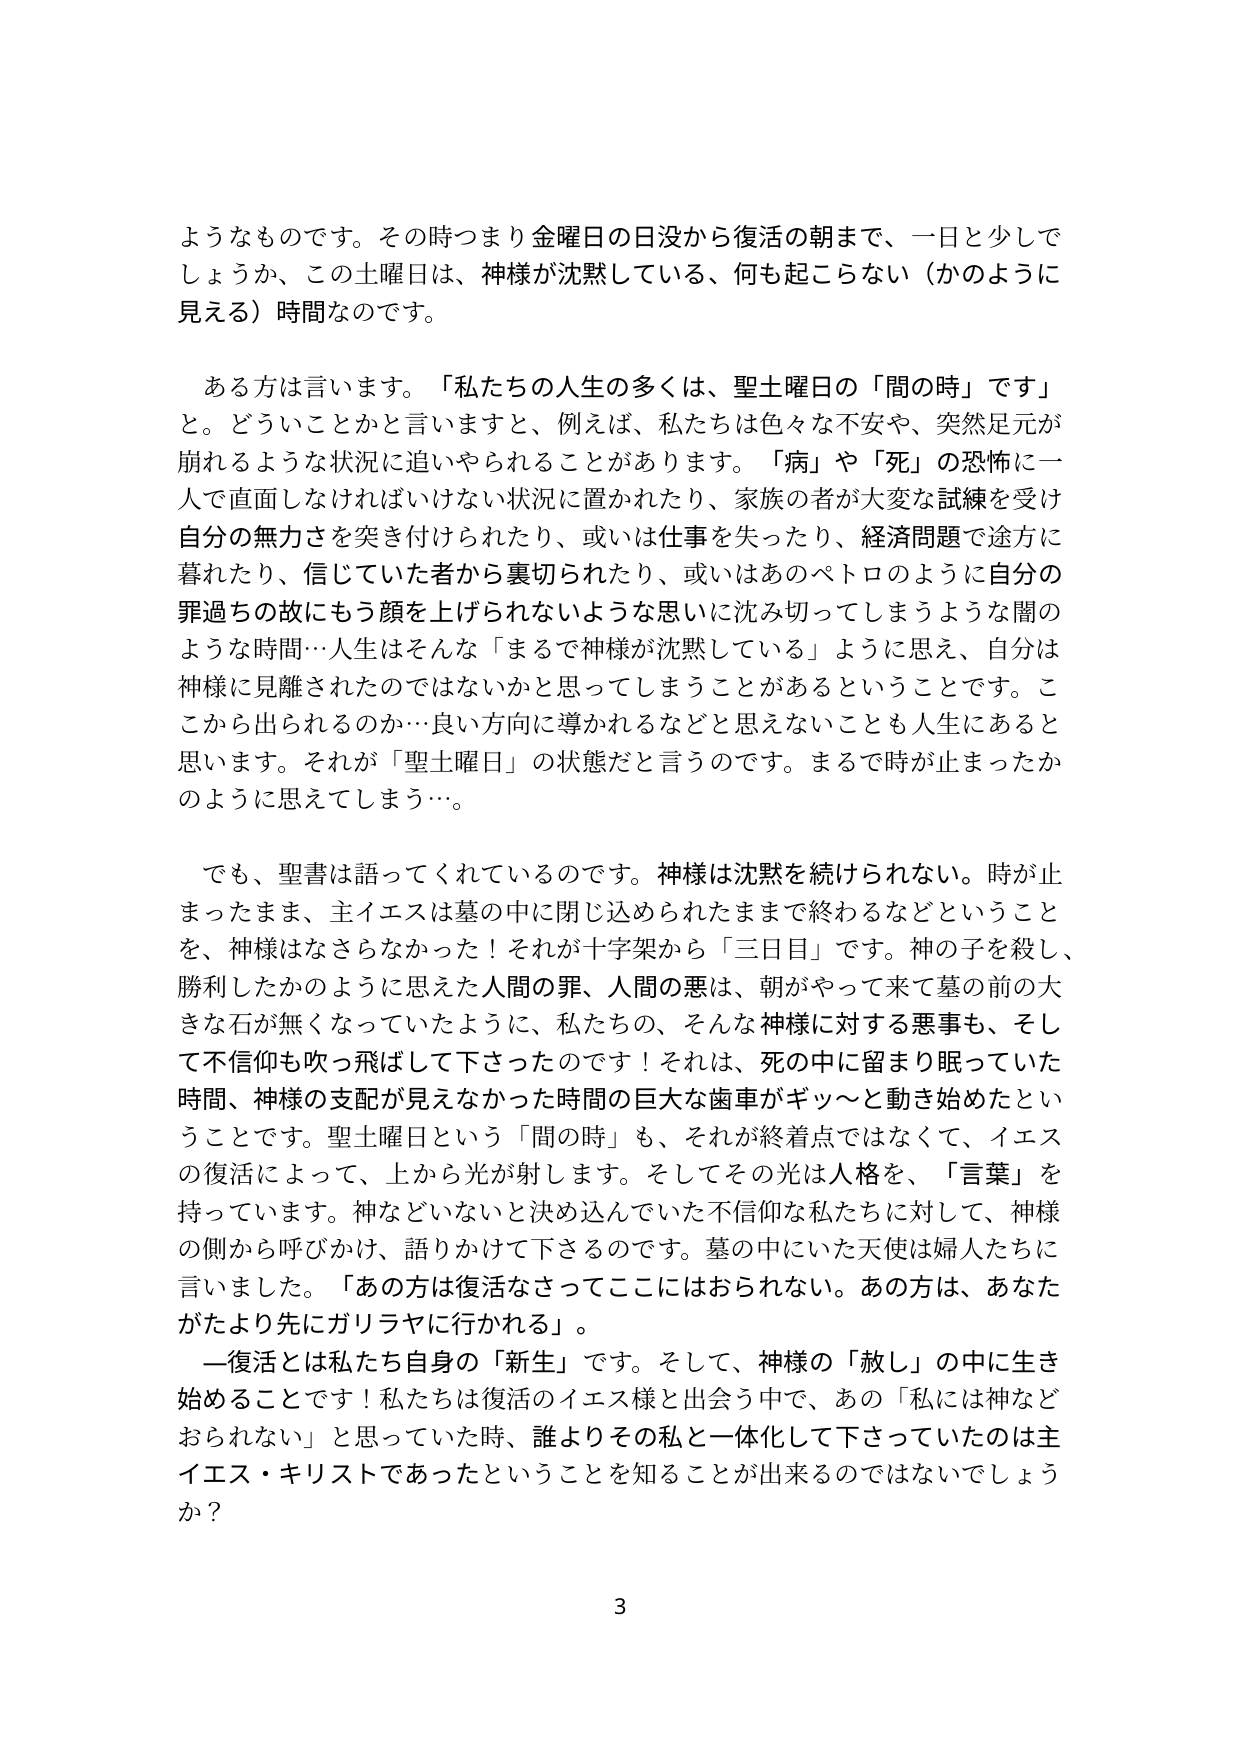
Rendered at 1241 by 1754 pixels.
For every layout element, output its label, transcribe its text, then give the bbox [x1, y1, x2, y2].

text ある方は言います。「私たちの人生の多くは、聖土曜日の「間の時」です」と。どういことかと言いますと、例えば、私たちは色々な不安や、突然足元が崩れるような状況に追いやられることがあります。「病」や「死」の恐怖に一人で直面しなければいけない状況に置かれたり、家族の者が大変な試練を受け自分の無力さを突き付けられたり、或いは仕事を失ったり、経済問題で途方に暮れたり、信じていた者から裏切られたり、或いはあのペトロのように自分の罪過ちの故にもう顔を上げられないような思いに沈み切ってしまうような闇のような時間…人生はそんな「まるで神様が沈黙している」ように思え、自分は神様に見離されたのではないかと思ってしまうことがあるということです。ここから出られるのか…良い方向に導かれるなどと思えないことも人生にあると思います。それが「聖土曜日」の状態だと言うのです。まるで時が止まったかのように思えてしまう…。 [177, 367, 1063, 817]
text でも、聖書は語ってくれているのです。神様は沈黙を続けられない。時が止まったまま、主イエスは墓の中に閉じ込められたままで終わるなどということを、神様はなさらなかった！それが十字架から「三日目」です。神の子を殺し、勝利したかのように思えた人間の罪、人間の悪は、朝がやって来て墓の前の大きな石が無くなっていたように、私たちの、そんな神様に対する悪事も、そして不信仰も吹っ飛ばして下さったのです！それは、死の中に留まり眠っていた時間、神様の支配が見えなかった時間の巨大な歯車がギッ～と動き始めたということです。聖土曜日という「間の時」も、それが終着点ではなくて、イエスの復活によって、上から光が射します。そしてその光は人格を、「言葉」を持っています。神などいないと決め込んでいた不信仰な私たちに対して、神様の側から呼びかけ、語りかけて下さるのです。墓の中にいた天使は婦人たちに言いました。「あの方は復活なさってここにはおられない。あの方は、あなたがたより先にガリラヤに行かれる」。 [177, 854, 1063, 1342]
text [177, 217, 1063, 329]
text ―復活とは私たち自身の「新生」です。そして、神様の「赦し」の中に生き始めることです！私たちは復活のイエス様と出会う中で、あの「私には神などおられない」と思っていた時、誰よりその私と一体化して下さっていたのは主イエス・キリストであったということを知ることが出来るのではないでしょうか？ [177, 1342, 1063, 1529]
